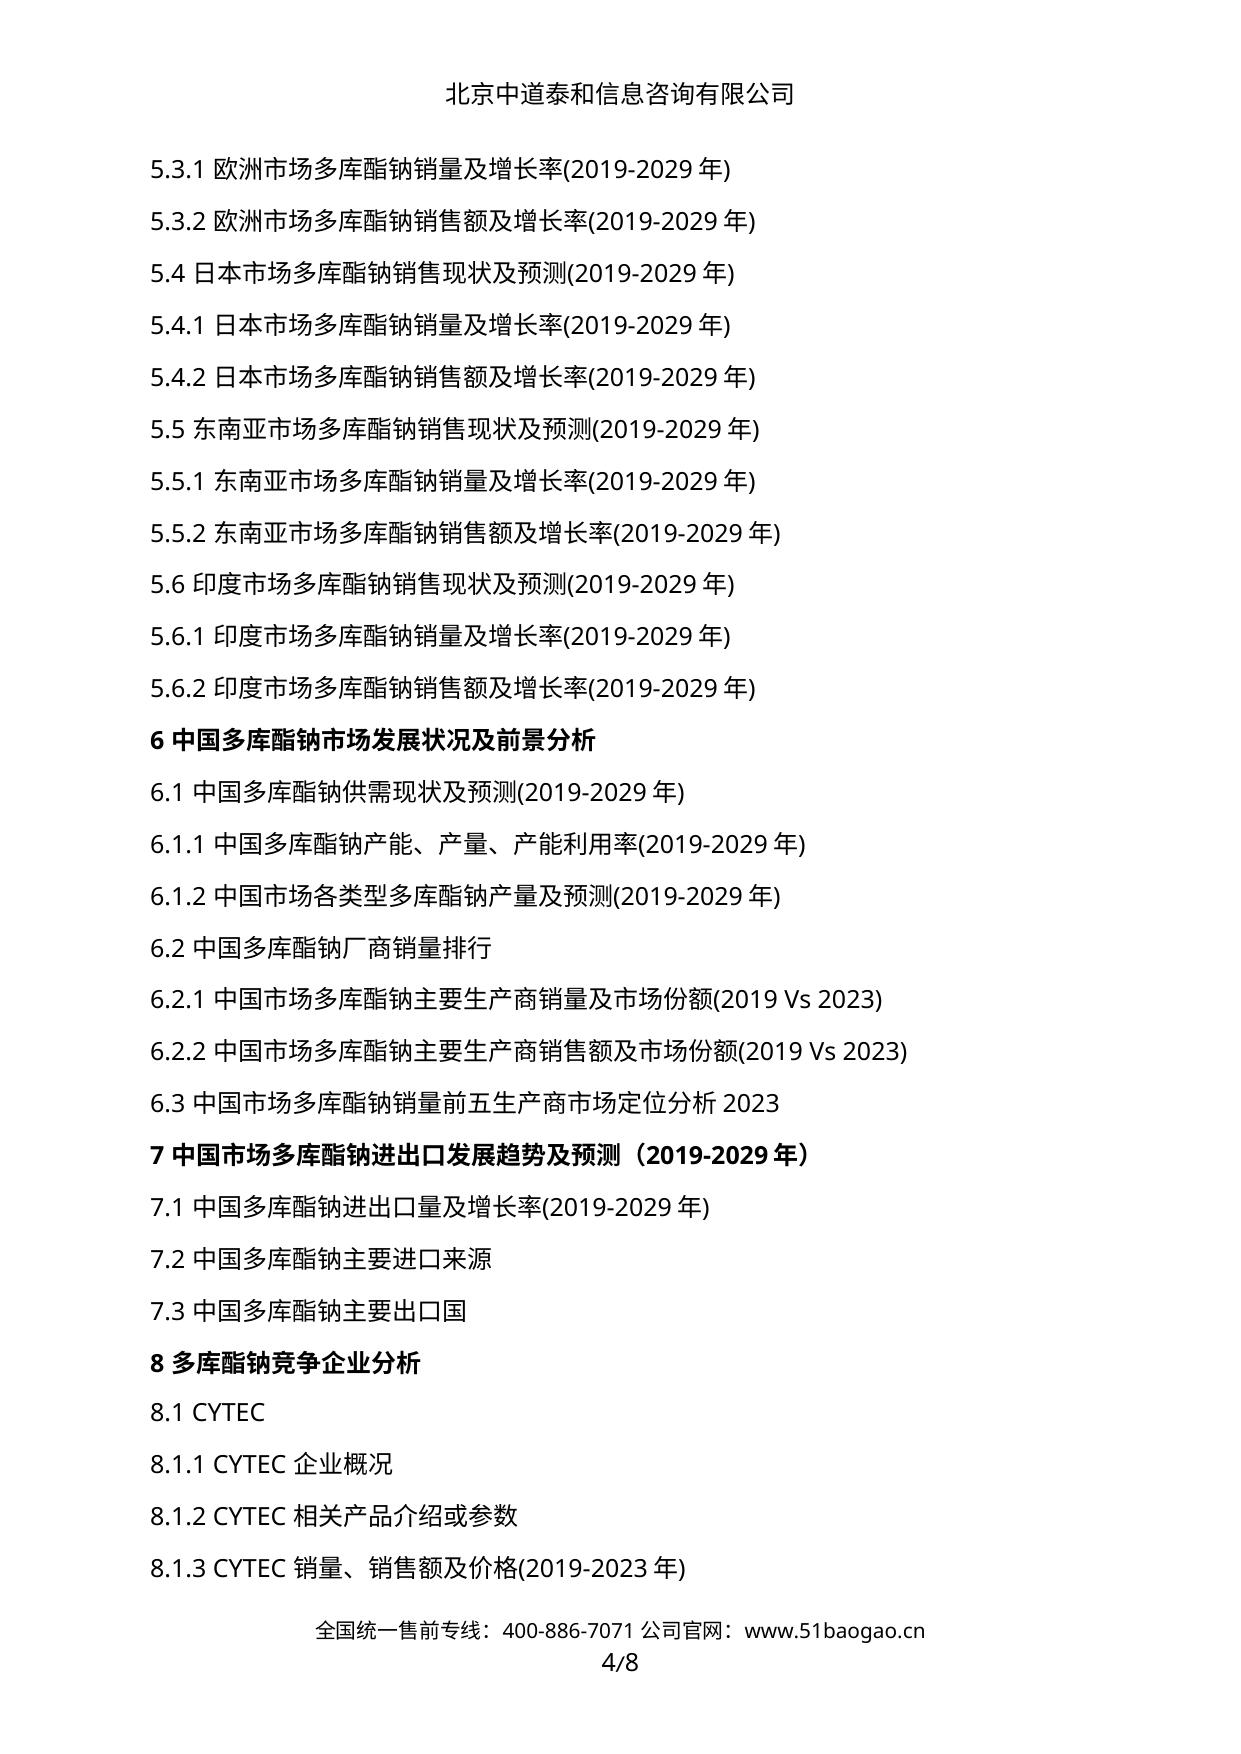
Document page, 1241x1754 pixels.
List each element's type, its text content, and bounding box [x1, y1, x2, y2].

text 7.2 中国多库酯钠主要进口来源 [150, 1239, 1090, 1276]
text 5.6.2 印度市场多库酯钠销售额及增长率(2019-2029年) [150, 669, 1090, 705]
text 6.2.2 中国市场多库酯钠主要生产商销售额及市场份额(2019 Vs 2023) [150, 1032, 1090, 1068]
text 5.6 印度市场多库酯钠销售现状及预测(2019-2029年) [150, 565, 1090, 601]
text 5.4.2 日本市场多库酯钠销售额及增长率(2019-2029年) [150, 357, 1090, 394]
text 6 中国多库酯钠市场发展状况及前景分析 [150, 721, 1090, 757]
text 5.5.2 东南亚市场多库酯钠销售额及增长率(2019-2029年) [150, 513, 1090, 549]
text 6.2 中国多库酯钠厂商销量排行 [150, 928, 1090, 964]
text 7.1 中国多库酯钠进出口量及增长率(2019-2029年) [150, 1187, 1090, 1224]
text 8.1.3 CYTEC 销量、销售额及价格(2019-2023年) [150, 1548, 1090, 1585]
text 7.3 中国多库酯钠主要出口国 [150, 1291, 1090, 1327]
text 6.1 中国多库酯钠供需现状及预测(2019-2029年) [150, 772, 1090, 809]
text 5.5.1 东南亚市场多库酯钠销量及增长率(2019-2029年) [150, 461, 1090, 497]
text 8.1.1 CYTEC 企业概况 [150, 1445, 1090, 1481]
text 6.1.1 中国多库酯钠产能、产量、产能利用率(2019-2029年) [150, 824, 1090, 861]
text 5.3.1 欧洲市场多库酯钠销量及增长率(2019-2029年) [150, 150, 1090, 186]
text 6.3 中国市场多库酯钠销量前五生产商市场定位分析 2023 [150, 1084, 1090, 1120]
text 5.5 东南亚市场多库酯钠销售现状及预测(2019-2029年) [150, 409, 1090, 446]
text 5.6.1 印度市场多库酯钠销量及增长率(2019-2029年) [150, 617, 1090, 653]
text 6.2.1 中国市场多库酯钠主要生产商销量及市场份额(2019 Vs 2023) [150, 980, 1090, 1016]
text 5.4 日本市场多库酯钠销售现状及预测(2019-2029年) [150, 254, 1090, 290]
text 5.4.1 日本市场多库酯钠销量及增长率(2019-2029年) [150, 306, 1090, 342]
text 8.1 CYTEC [150, 1395, 1090, 1429]
text 7 中国市场多库酯钠进出口发展趋势及预测（2019-2029年） [150, 1136, 1090, 1172]
text 8.1.2 CYTEC 相关产品介绍或参数 [150, 1497, 1090, 1533]
text 6.1.2 中国市场各类型多库酯钠产量及预测(2019-2029年) [150, 876, 1090, 912]
text 5.3.2 欧洲市场多库酯钠销售额及增长率(2019-2029年) [150, 202, 1090, 238]
text 8 多库酯钠竞争企业分析 [150, 1343, 1090, 1379]
